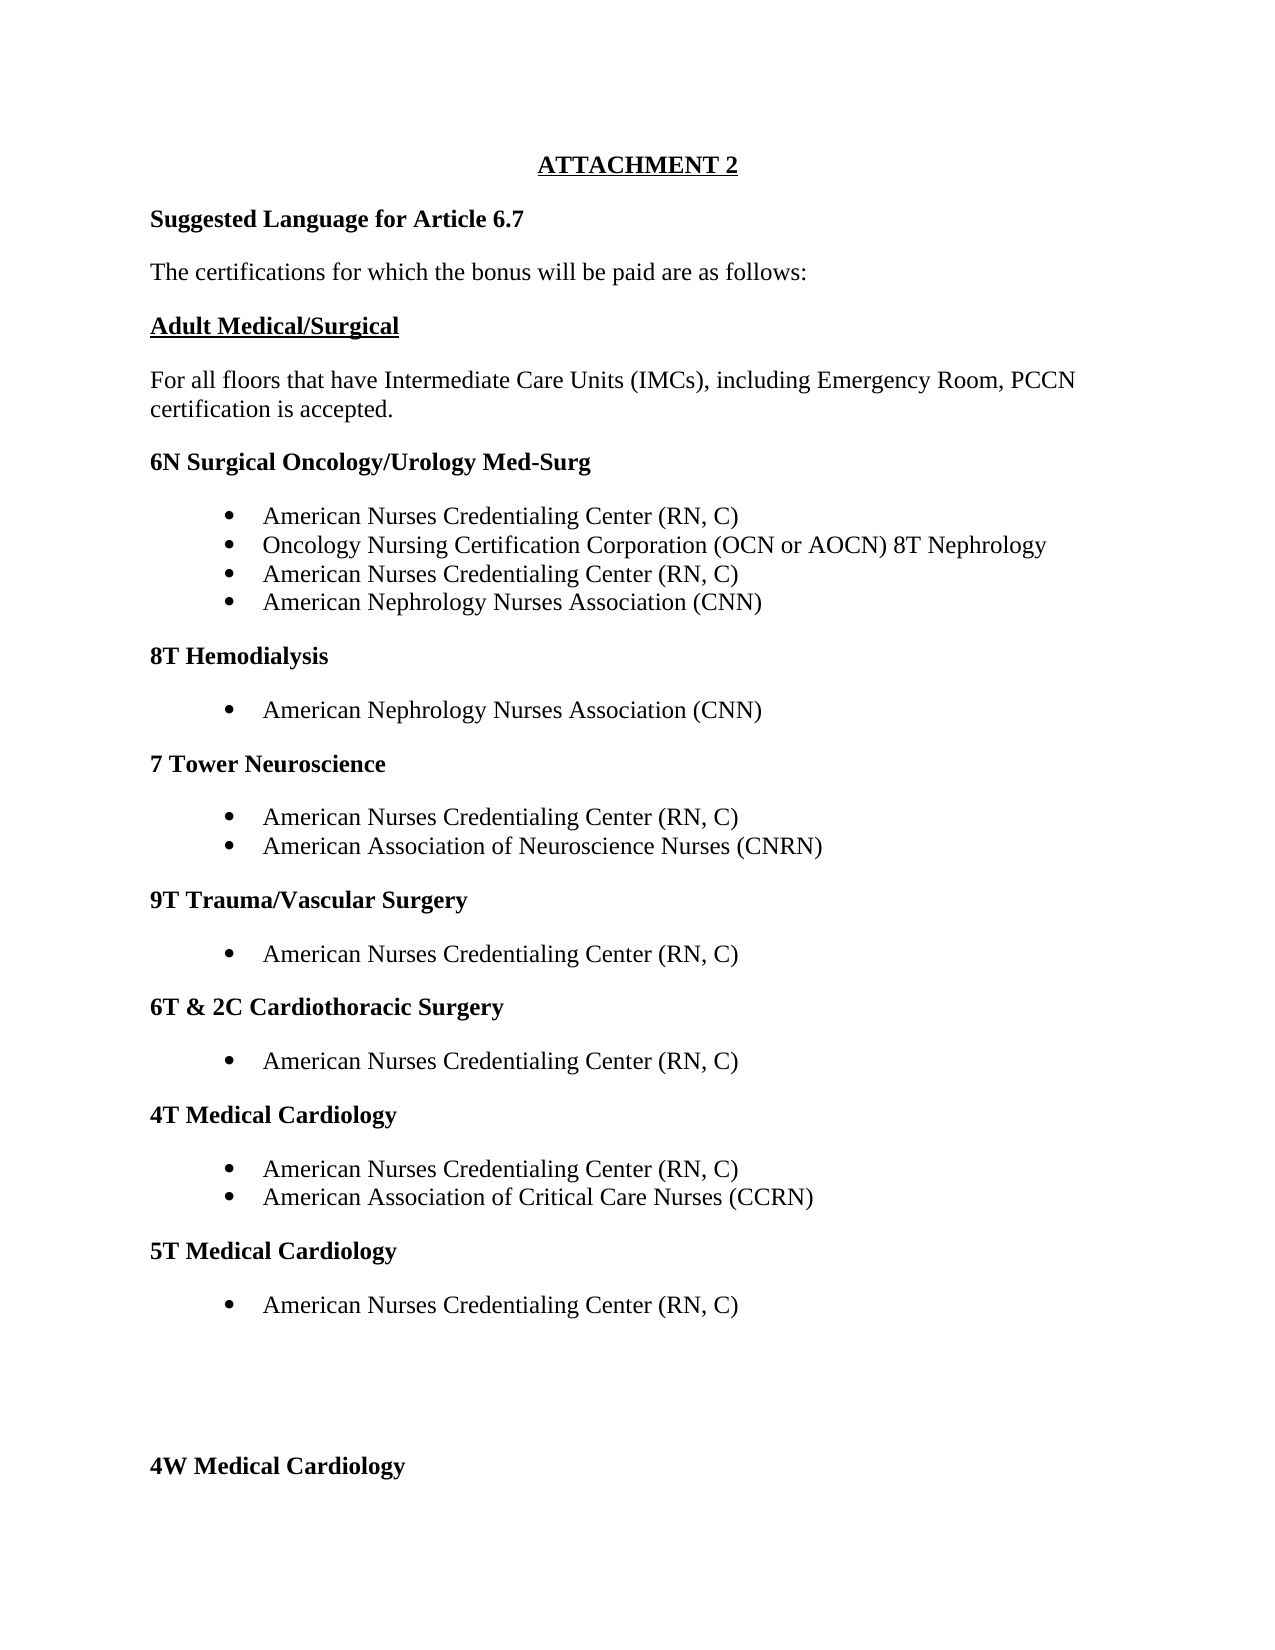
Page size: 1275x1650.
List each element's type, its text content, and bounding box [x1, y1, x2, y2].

text Suggested Language for Article 6.7 [150, 204, 1125, 232]
list American Association of Neuroscience Nurses (CNRN) [225, 831, 1125, 860]
text Adult Medical/Surgical [150, 311, 1125, 340]
list American Nurses Credentialing Center (RN, C) [225, 501, 1125, 530]
text 9T Trauma/Vascular Surgery [150, 885, 1125, 914]
list American Nephrology Nurses Association (CNN) [225, 587, 1125, 616]
text For all floors that have Intermediate Care Units (IMCs), including Emergency Room, PCCN certification is accepted. [150, 365, 1125, 422]
list American Nurses Credentialing Center (RN, C) [225, 1046, 1125, 1075]
text The certifications for which the bonus will be paid are as follows: [150, 257, 1125, 286]
list American Nurses Credentialing Center (RN, C) [225, 802, 1125, 831]
text 8T Hemodialysis [150, 641, 1125, 670]
text 4T Medical Cardiology [150, 1100, 1125, 1129]
text 5T Medical Cardiology [150, 1236, 1125, 1265]
text 7 Tower Neuroscience [150, 749, 1125, 777]
list Oncology Nursing Certification Corporation (OCN or AOCN) 8T Nephrology [225, 530, 1125, 559]
text 6T & 2C Cardiothoracic Surgery [150, 992, 1125, 1021]
list American Nurses Credentialing Center (RN, C) [225, 559, 1125, 587]
list American Association of Critical Care Nurses (CCRN) [225, 1182, 1125, 1211]
text ATTACHMENT 2 [150, 150, 1125, 179]
text 6N Surgical Oncology/Urology Med-Surg [150, 447, 1125, 476]
list American Nurses Credentialing Center (RN, C) [225, 1154, 1125, 1182]
list American Nurses Credentialing Center (RN, C) [225, 1290, 1125, 1319]
text 4W Medical Cardiology [150, 1451, 1125, 1480]
list American Nurses Credentialing Center (RN, C) [225, 939, 1125, 967]
list American Nephrology Nurses Association (CNN) [225, 695, 1125, 724]
